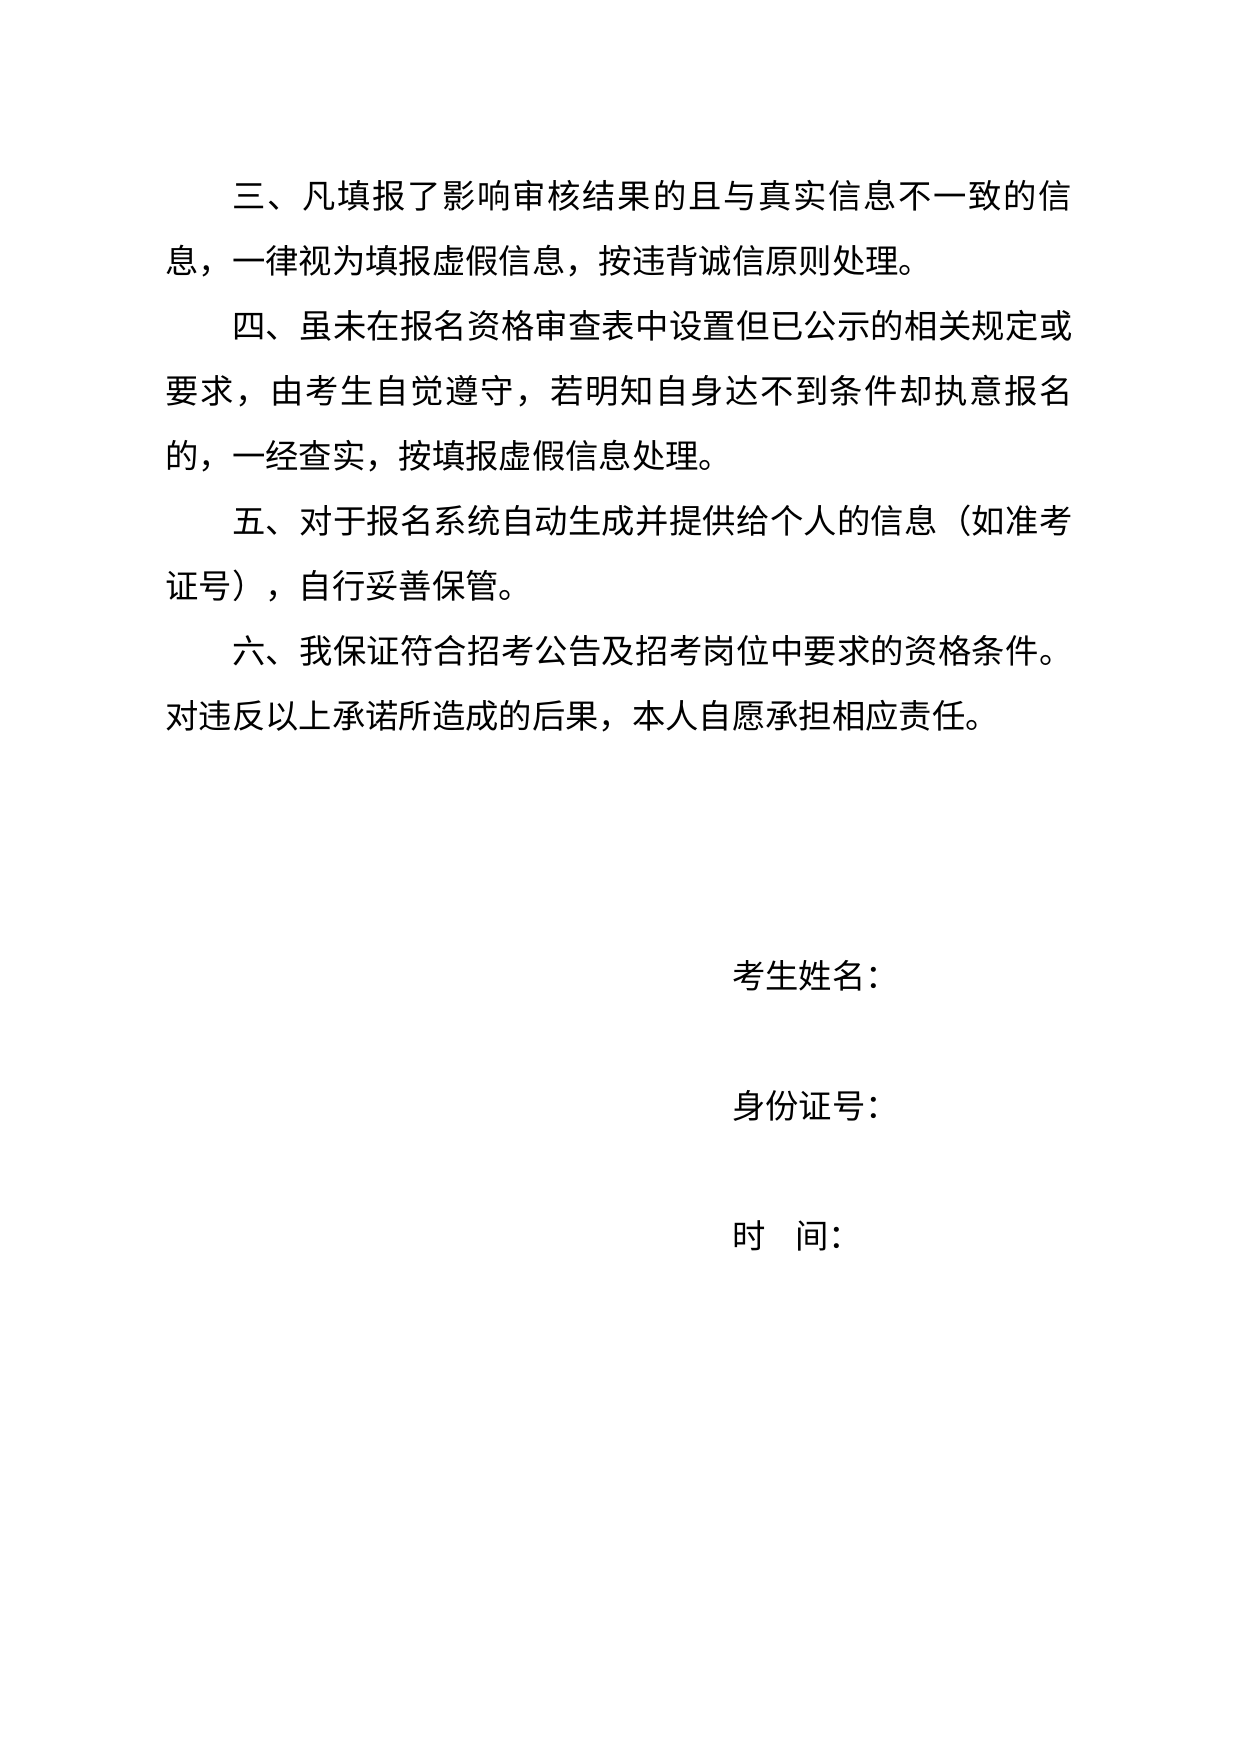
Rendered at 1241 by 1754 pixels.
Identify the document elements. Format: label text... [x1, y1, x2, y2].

text 四、虽未在报名资格审查表中设置但已公示的相关规定或要求，由考生自觉遵守，若明知自身达不到条件却执意报名的，一经查实，按填报虚假信息处理。 [165, 292, 1075, 487]
text 五、对于报名系统自动生成并提供给个人的信息（如准考证号），自行妥善保管。 [165, 487, 1075, 617]
text 考生姓名： [165, 942, 1075, 1007]
text 三、凡填报了影响审核结果的且与真实信息不一致的信息，一律视为填报虚假信息，按违背诚信原则处理。 [165, 162, 1075, 292]
text 时 间： [165, 1202, 1075, 1267]
text 六、我保证符合招考公告及招考岗位中要求的资格条件。对违反以上承诺所造成的后果，本人自愿承担相应责任。 [165, 617, 1075, 747]
text 身份证号： [165, 1072, 1075, 1137]
